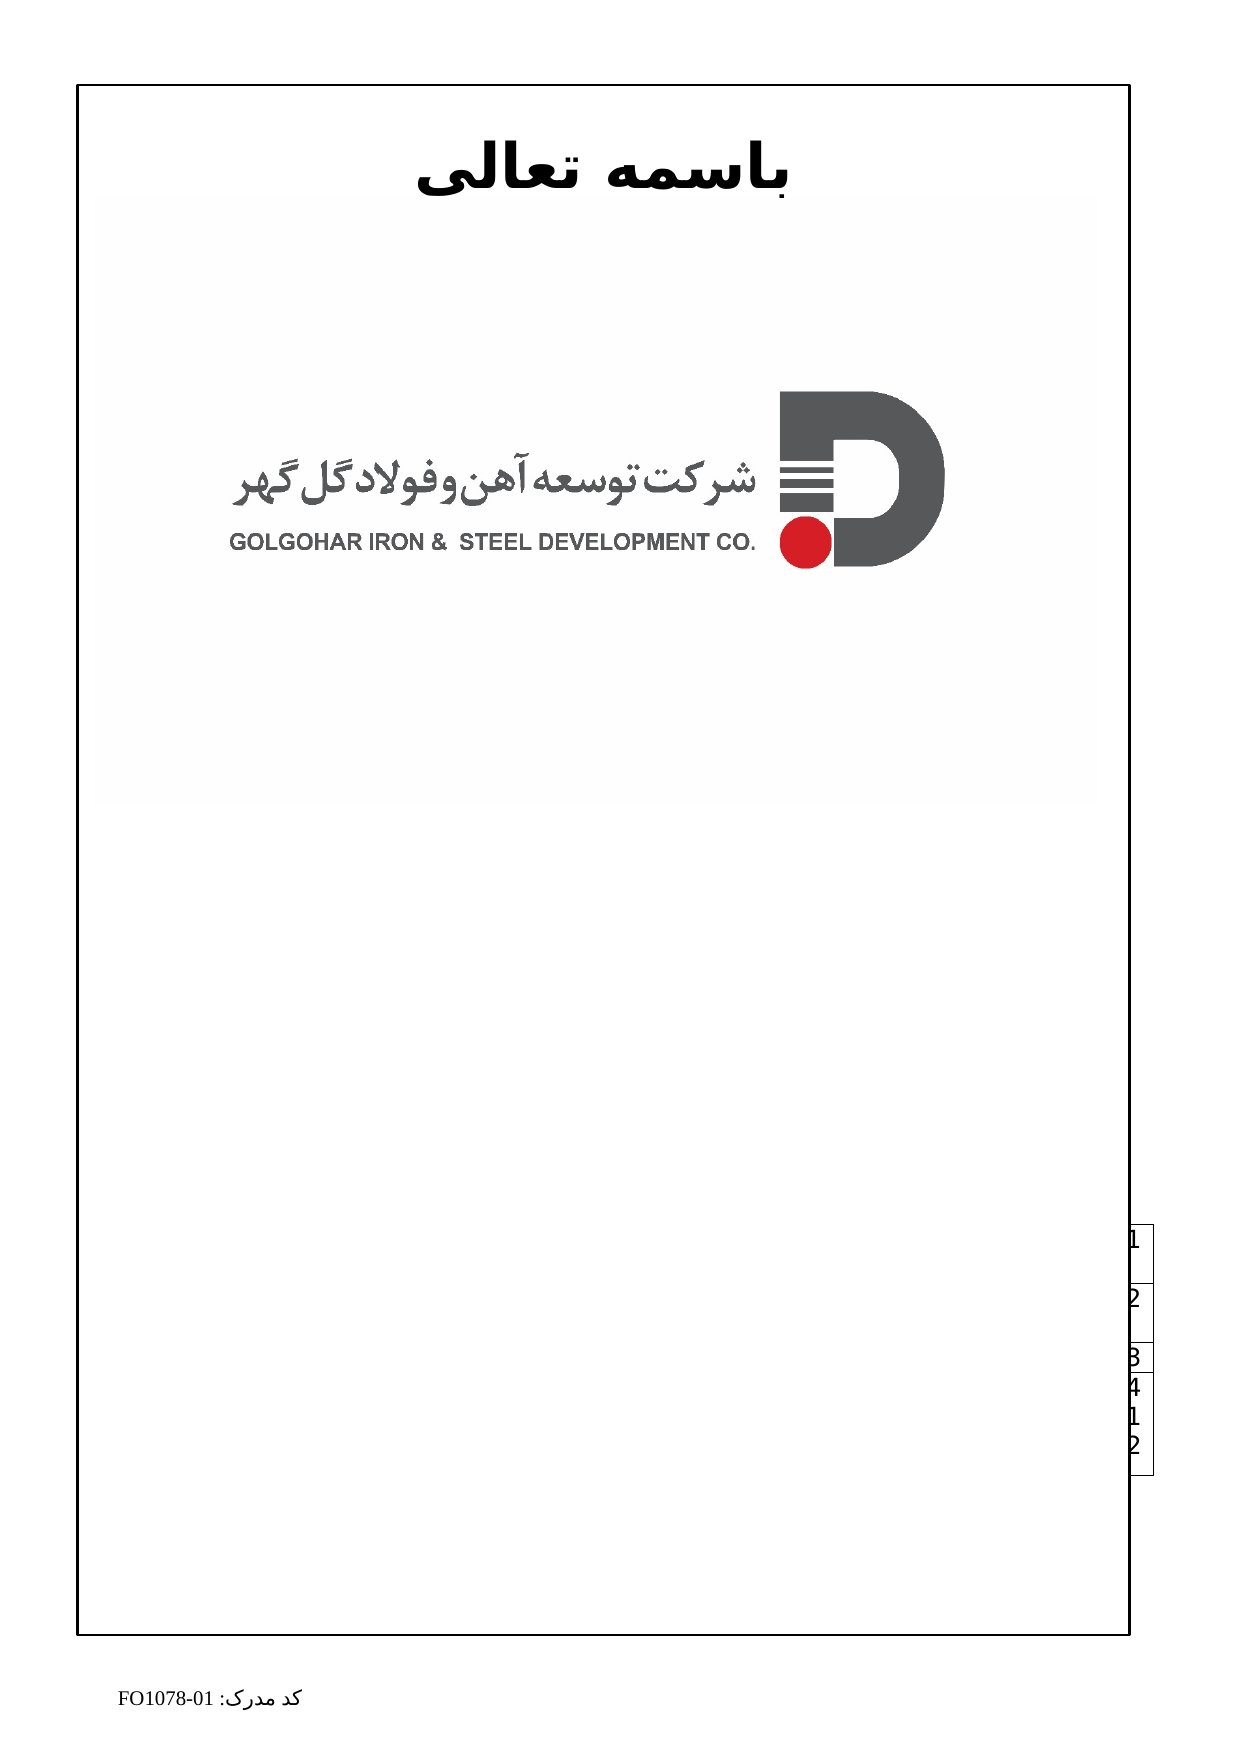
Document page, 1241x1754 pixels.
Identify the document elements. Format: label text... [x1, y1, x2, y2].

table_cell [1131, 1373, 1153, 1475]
picture [93, 198, 1098, 804]
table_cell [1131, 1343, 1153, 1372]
